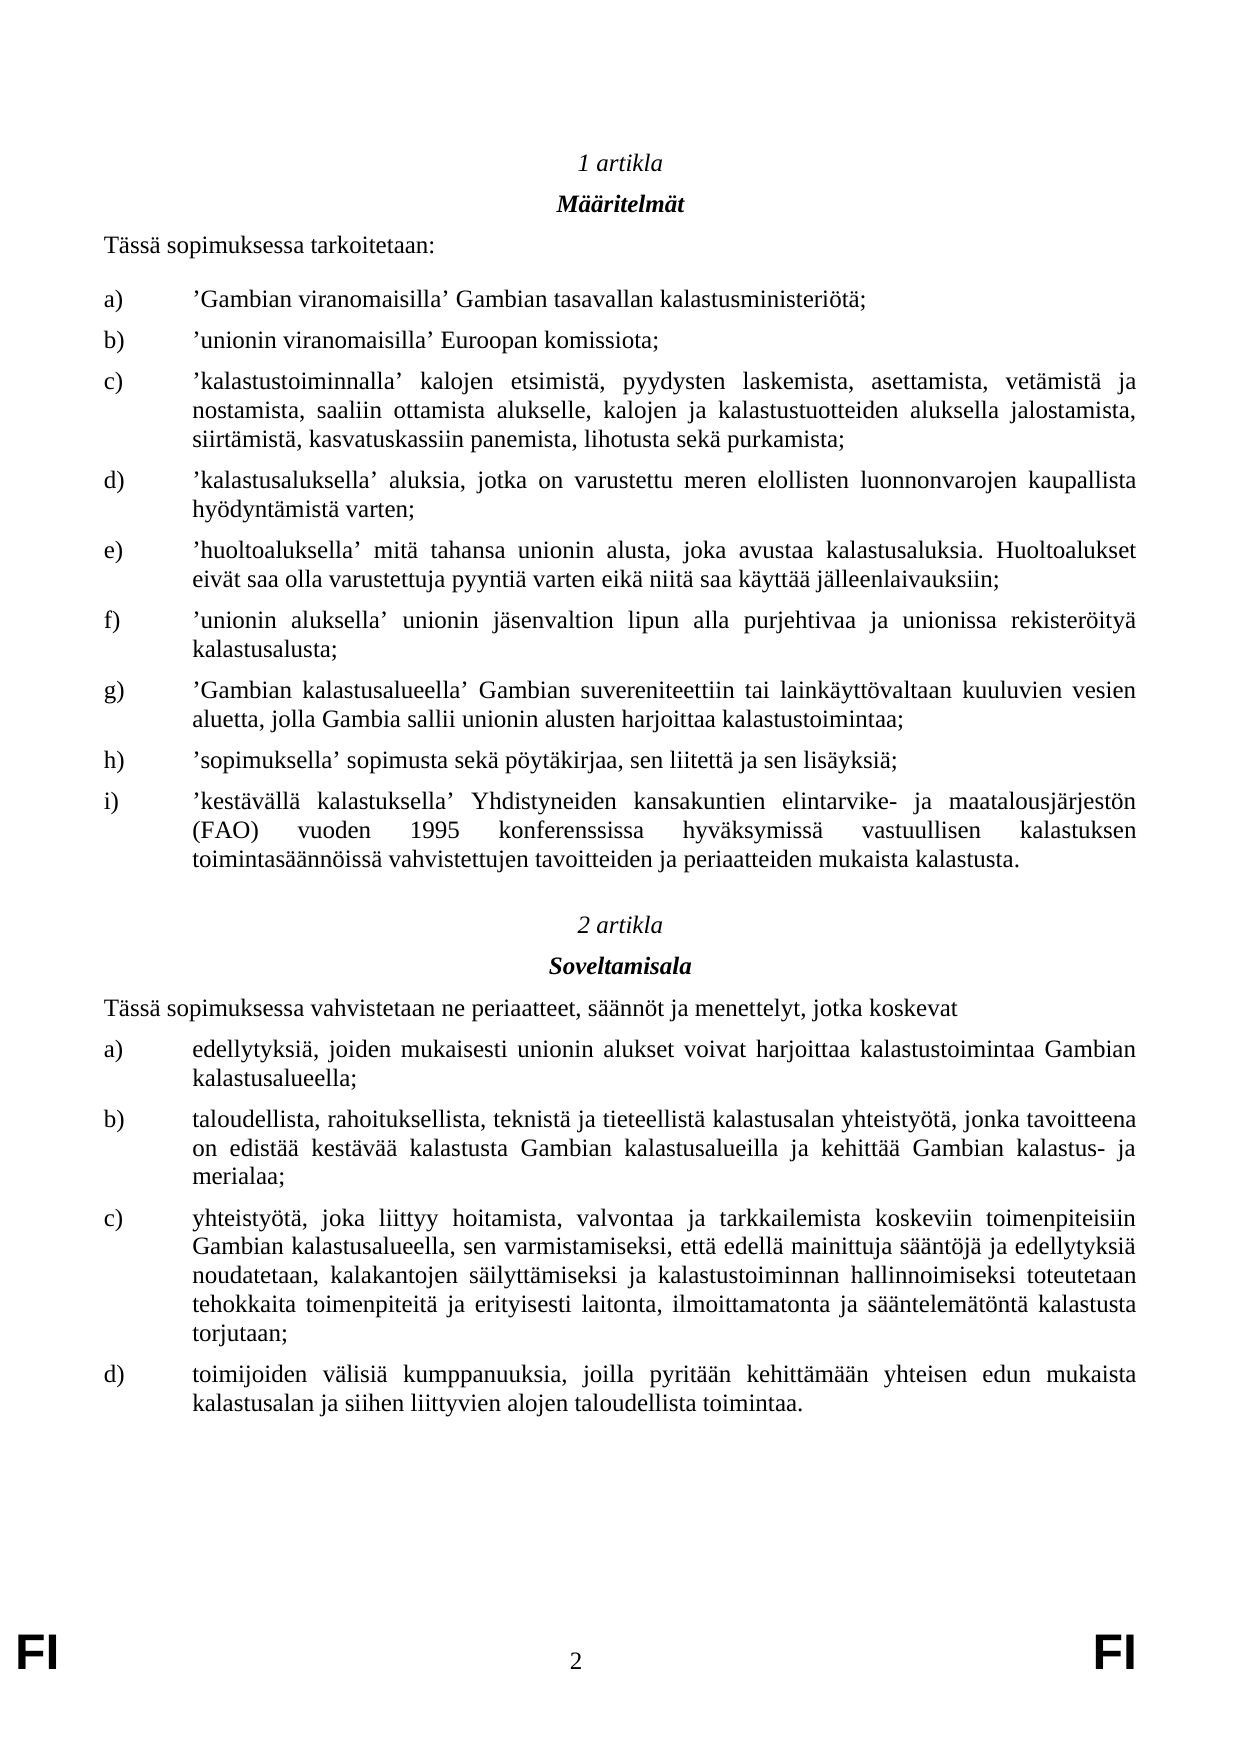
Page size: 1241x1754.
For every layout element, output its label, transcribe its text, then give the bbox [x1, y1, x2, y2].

text 2 artikla [103, 910, 1137, 939]
text d) ’kalastusaluksella’ aluksia, jotka on varustettu meren elollisten luonnonvarojen kaupallista hyödyntämistä varten; [103, 465, 1137, 523]
text a) edellytyksiä, joiden mukaisesti unionin alukset voivat harjoittaa kalastustoimintaa Gambian kalastusalueella; [103, 1034, 1137, 1091]
text Määritelmät [103, 189, 1137, 218]
text g) ’Gambian kalastusalueella’ Gambian suvereniteettiin tai lainkäyttövaltaan kuuluvien vesien aluetta, jolla Gambia sallii unionin alusten harjoittaa kalastustoimintaa; [103, 675, 1137, 733]
text d) toimijoiden välisiä kumppanuuksia, joilla pyritään kehittämään yhteisen edun mukaista kalastusalan ja siihen liittyvien alojen taloudellista toimintaa. [103, 1359, 1137, 1416]
text h) ’sopimuksella’ sopimusta sekä pöytäkirjaa, sen liitettä ja sen lisäyksiä; [103, 745, 1137, 774]
text Soveltamisala [103, 951, 1137, 980]
text Tässä sopimuksessa tarkoitetaan: [103, 230, 1137, 259]
text c) yhteistyötä, joka liittyy hoitamista, valvontaa ja tarkkailemista koskeviin toimenpiteisiin Gambian kalastusalueella, sen varmistamiseksi, että edellä mainittuja sääntöjä ja edellytyksiä noudatetaan, kalakantojen säilyttämiseksi ja kalastustoiminnan hallinnoimiseksi toteutetaan tehokkaita toimenpiteitä ja erityisesti laitonta, ilmoittamatonta ja sääntelemätöntä kalastusta torjutaan; [103, 1203, 1137, 1346]
text b) taloudellista, rahoituksellista, teknistä ja tieteellistä kalastusalan yhteistyötä, jonka tavoitteena on edistää kestävää kalastusta Gambian kalastusalueilla ja kehittää Gambian kalastus- ja merialaa; [103, 1104, 1137, 1190]
text Tässä sopimuksessa vahvistetaan ne periaatteet, säännöt ja menettelyt, jotka koskevat [103, 993, 1137, 1021]
text f) ’unionin aluksella’ unionin jäsenvaltion lipun alla purjehtivaa ja unionissa rekisteröityä kalastusalusta; [103, 605, 1137, 663]
text e) ’huoltoaluksella’ mitä tahansa unionin alusta, joka avustaa kalastusaluksia. Huoltoalukset eivät saa olla varustettuja pyyntiä varten eikä niitä saa käyttää jälleenlaivauksiin; [103, 535, 1137, 593]
text a) ’Gambian viranomaisilla’ Gambian tasavallan kalastusministeriötä; [103, 284, 1137, 313]
text b) ’unionin viranomaisilla’ Euroopan komissiota; [103, 325, 1137, 354]
text c) ’kalastustoiminnalla’ kalojen etsimistä, pyydysten laskemista, asettamista, vetämistä ja nostamista, saaliin ottamista alukselle, kalojen ja kalastustuotteiden aluksella jalostamista, siirtämistä, kasvatuskassiin panemista, lihotusta sekä purkamista; [103, 366, 1137, 453]
text i) ’kestävällä kalastuksella’ Yhdistyneiden kansakuntien elintarvike- ja maatalousjärjestön (FAO) vuoden 1995 konferenssissa hyväksymissä vastuullisen kalastuksen toimintasäännöissä vahvistettujen tavoitteiden ja periaatteiden mukaista kalastusta. [103, 786, 1137, 873]
text 1 artikla [103, 148, 1137, 176]
